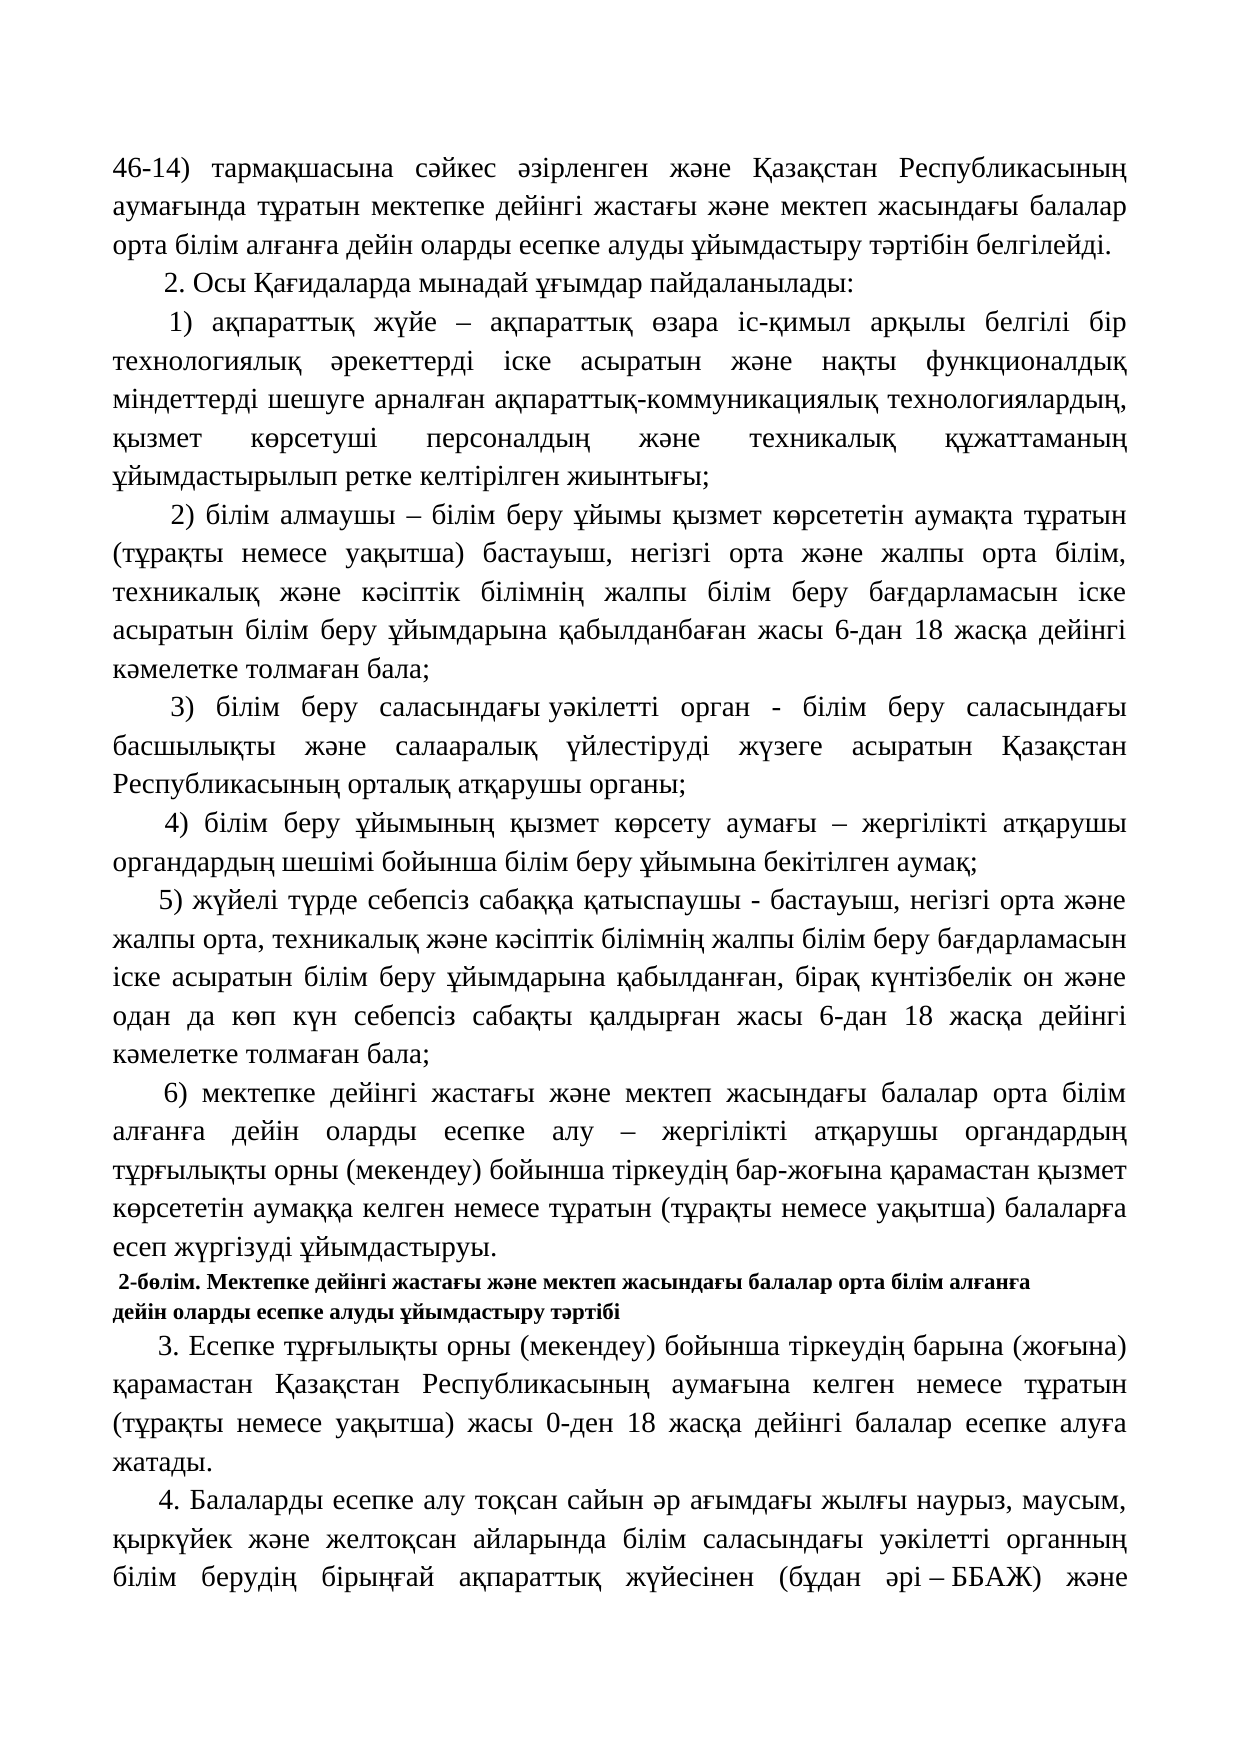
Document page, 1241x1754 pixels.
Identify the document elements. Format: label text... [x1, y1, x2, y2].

text 5) жүйелі түрде себепсіз сабаққа қатыспаушы - бастауыш, негізгі орта және жалпы орта, техникалық және кәсіптік білімнің жалпы білім беру бағдарламасын іске асыратын білім беру ұйымдарына қабылданған, бірақ күнтізбелік он және одан да көп күн себепсіз сабақты қалдырған жасы 6-дан 18 жасқа дейінгі кәмелетке толмаған бала; [112, 882, 1128, 1070]
text 1) ақпараттық жүйе – ақпараттық өзара іс-қимыл арқылы белгілі бір технологиялық әрекеттерді іске асыратын және нақты функционалдық міндеттерді шешуге арналған ақпараттық-коммуникациялық технологиялардың, қызмет көрсетуші персоналдың және техникалық құжаттаманың ұйымдастырылып ретке келтірілген жиынтығы; [112, 304, 1128, 492]
text 4) білім беру ұйымының қызмет көрсету аумағы – жергілікті атқарушы органдардың шешімі бойынша білім беру ұйымына бекітілген аумақ; [112, 805, 1128, 877]
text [112, 1482, 1128, 1593]
text 6) мектепке дейінгі жастағы және мектеп жасындағы балалар орта білім алғанға дейін оларды есепке алу – жергілікті атқарушы органдардың тұрғылықты орны (мекендеу) бойынша тіркеудің бар-жоғына қарамастан қызмет көрсететін аумаққа келген немесе тұратын (тұрақты немесе уақытша) балаларға есеп жүргізуді ұйымдастыруы. [112, 1075, 1128, 1263]
text 3) білім беру саласындағы уәкілетті орган - білім беру саласындағы басшылықты және салааралық үйлестіруді жүзеге асыратын Қазақстан Республикасының орталық атқарушы органы; [112, 689, 1128, 800]
text 3. Есепке тұрғылықты орны (мекендеу) бойынша тіркеудің барына (жоғына) қарамастан Қазақстан Республикасының аумағына келген немесе тұратын (тұрақты немесе уақытша) жасы 0-ден 18 жасқа дейінгі балалар есепке алуға жатады. [112, 1328, 1128, 1477]
text 2-бөлім. Мектепке дейінгі жастағы және мектеп жасындағы балалар орта білім алғанға дейін оларды есепке алуды ұйымдастыру тәртібі [112, 1268, 1128, 1324]
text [112, 150, 1128, 261]
text 2. Осы Қағидаларда мынадай ұғымдар пайдаланылады: [112, 266, 1128, 299]
text 2) білім алмаушы – білім беру ұйымы қызмет көрсететін аумақта тұратын (тұрақты немесе уақытша) бастауыш, негізгі орта және жалпы орта білім, техникалық және кәсіптік білімнің жалпы білім беру бағдарламасын іске асыратын білім беру ұйымдарына қабылданбаған жасы 6-дан 18 жасқа дейінгі кәмелетке толмаған бала; [112, 497, 1128, 684]
